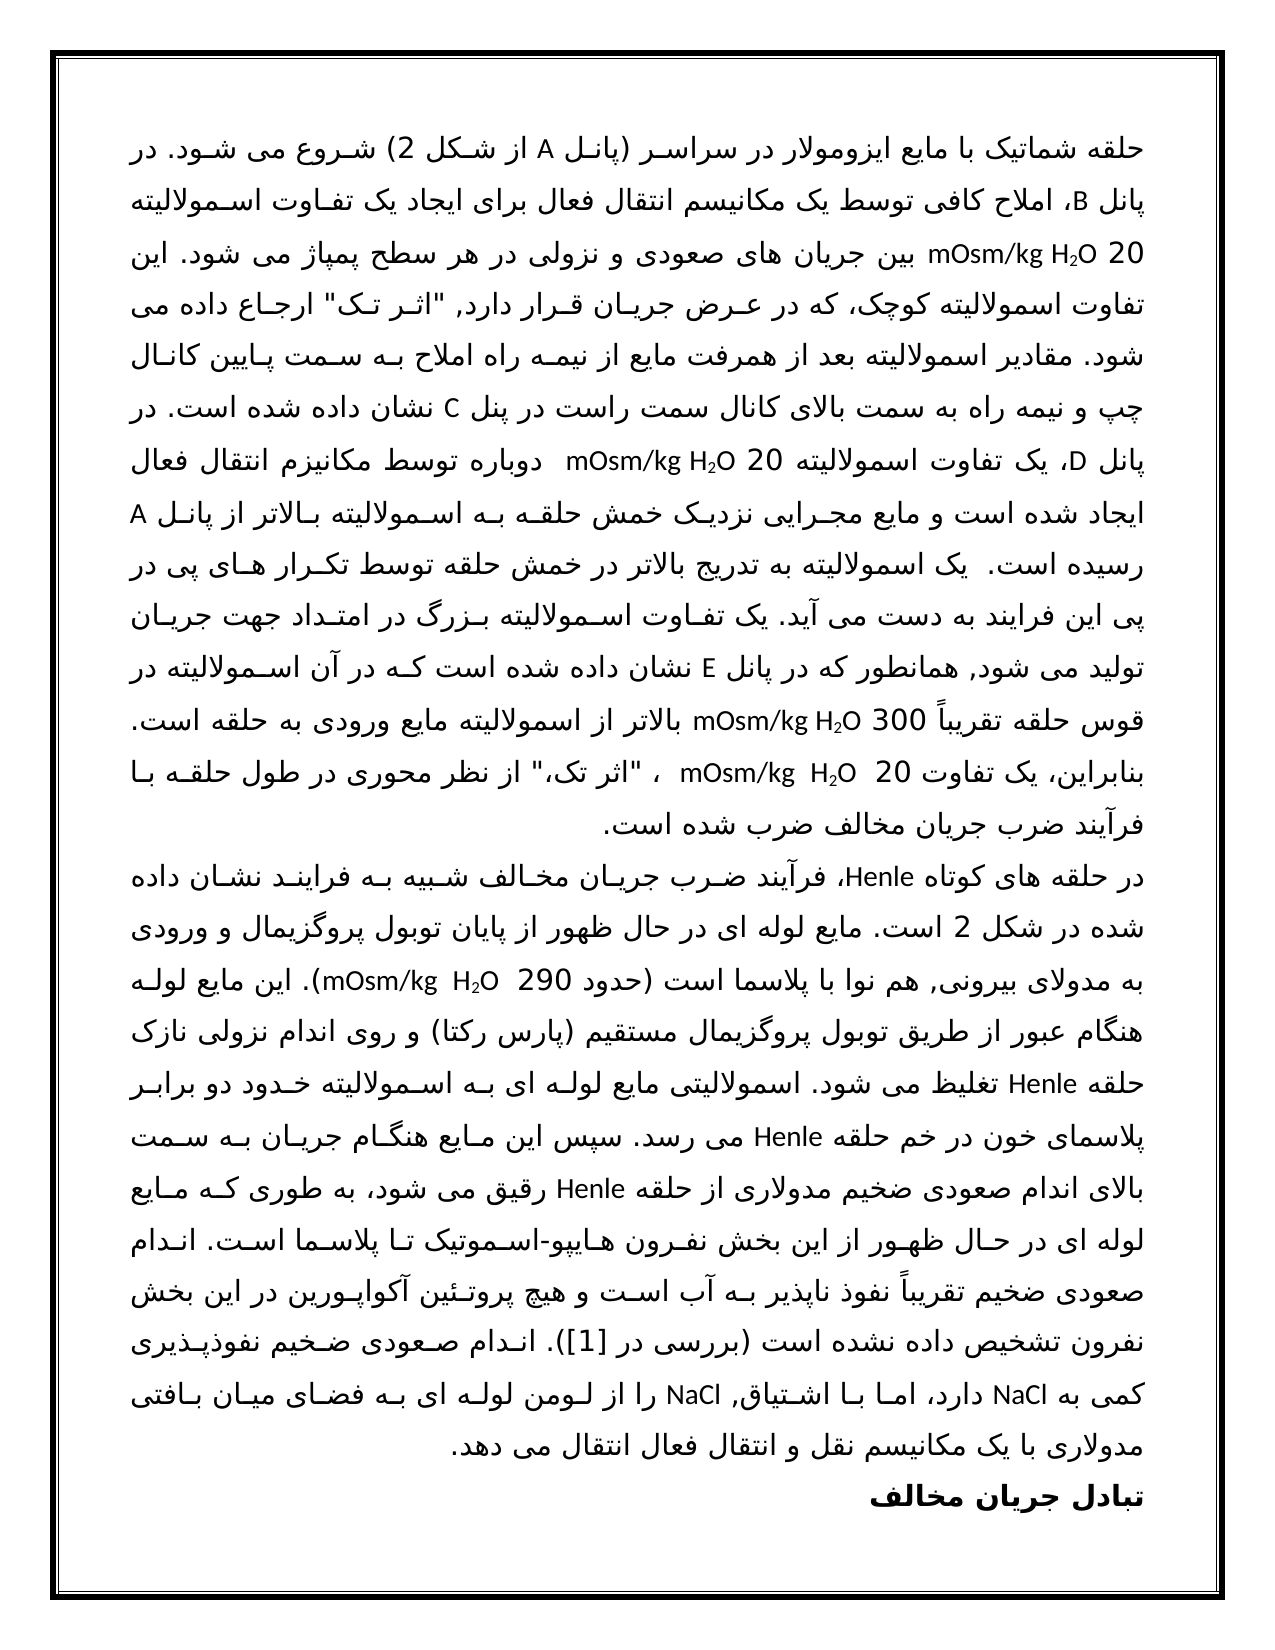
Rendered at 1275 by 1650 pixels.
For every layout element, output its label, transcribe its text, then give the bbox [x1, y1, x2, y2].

text حلقه شماتیک با مایع ایزومولار در سراسر (پانل A از شکل 2) شروع می شود. در پانل B، املاح کافی توسط یک مکانیسم انتقال فعال برای ایجاد یک تفاوت اسمولالیته 20 mOsm/kg H2O بین جریان های صعودی و نزولی در هر سطح پمپاژ می شود. این تفاوت اسمولالیته کوچک، که در عرض جریان قرار دارد, "اثر تک" ارجاع داده می شود. مقادیر اسمولالیته بعد از همرفت مایع از نیمه راه املاح به سمت پایین کانال چپ و نیمه راه به سمت بالای کانال سمت راست در پنل C نشان داده شده است. در پانل D، یک تفاوت اسمولالیته 20 mOsm/kg H2O دوباره توسط مکانیزم انتقال فعال ایجاد شده است و مایع مجرایی نزدیک خمش حلقه به اسمولالیته بالاتر از پانل A رسیده است. یک اسمولالیته به تدریج بالاتر در خمش حلقه توسط تکرار های پی در پی این فرایند به دست می آید. یک تفاوت اسمولالیته بزرگ در امتداد جهت جریان تولید می شود, همانطور که در پانل E نشان داده شده است که در آن اسمولالیته در قوس حلقه تقریباً 300 mOsm/kg H2O بالاتر از اسمولالیته مایع ورودی به حلقه است. بنابراین، یک تفاوت 20 mOsm/kg H2O ، "اثر تک،" از نظر محوری در طول حلقه با فرآیند ضرب جریان مخالف ضرب شده است. [130, 130, 1145, 841]
text در حلقه های کوتاه Henle، فرآیند ضرب جریان مخالف شبیه به فرایند نشان داده شده در شکل 2 است. مایع لوله ای در حال ظهور از پایان توبول پروگزیمال و ورودی به مدولای بیرونی, هم نوا با پلاسما است (حدود 290 mOsm/kg H2O). این مایع لوله هنگام عبور از طریق توبول پروگزیمال مستقیم (پارس رکتا) و روی اندام نزولی نازک حلقه Henle تغلیظ می شود. اسمولالیتی مایع لوله ای به اسمولالیته خدود دو برابر پلاسمای خون در خم حلقه Henle می رسد. سپس این مایع هنگام جریان به سمت بالای اندام صعودی ضخیم مدولاری از حلقه Henle رقیق می شود، به طوری که مایع لوله ای در حال ظهور از این بخش نفرون هایپو-اسموتیک تا پلاسما است. اندام صعودی ضخیم تقریباً نفوذ ناپذیر به آب است و هیچ پروتئین آکواپورین در این بخش نفرون تشخیص داده نشده است (بررسی در [1]). اندام صعودی ضخیم نفوذپذیری کمی به NaCl دارد، اما با اشتیاق, NaCl را از لومن لوله ای به فضای میان بافتی مدولاری با یک مکانیسم نقل و انتقال فعال انتقال می دهد. [130, 858, 1145, 1462]
text تبادل جریان مخالف [130, 1479, 1145, 1513]
